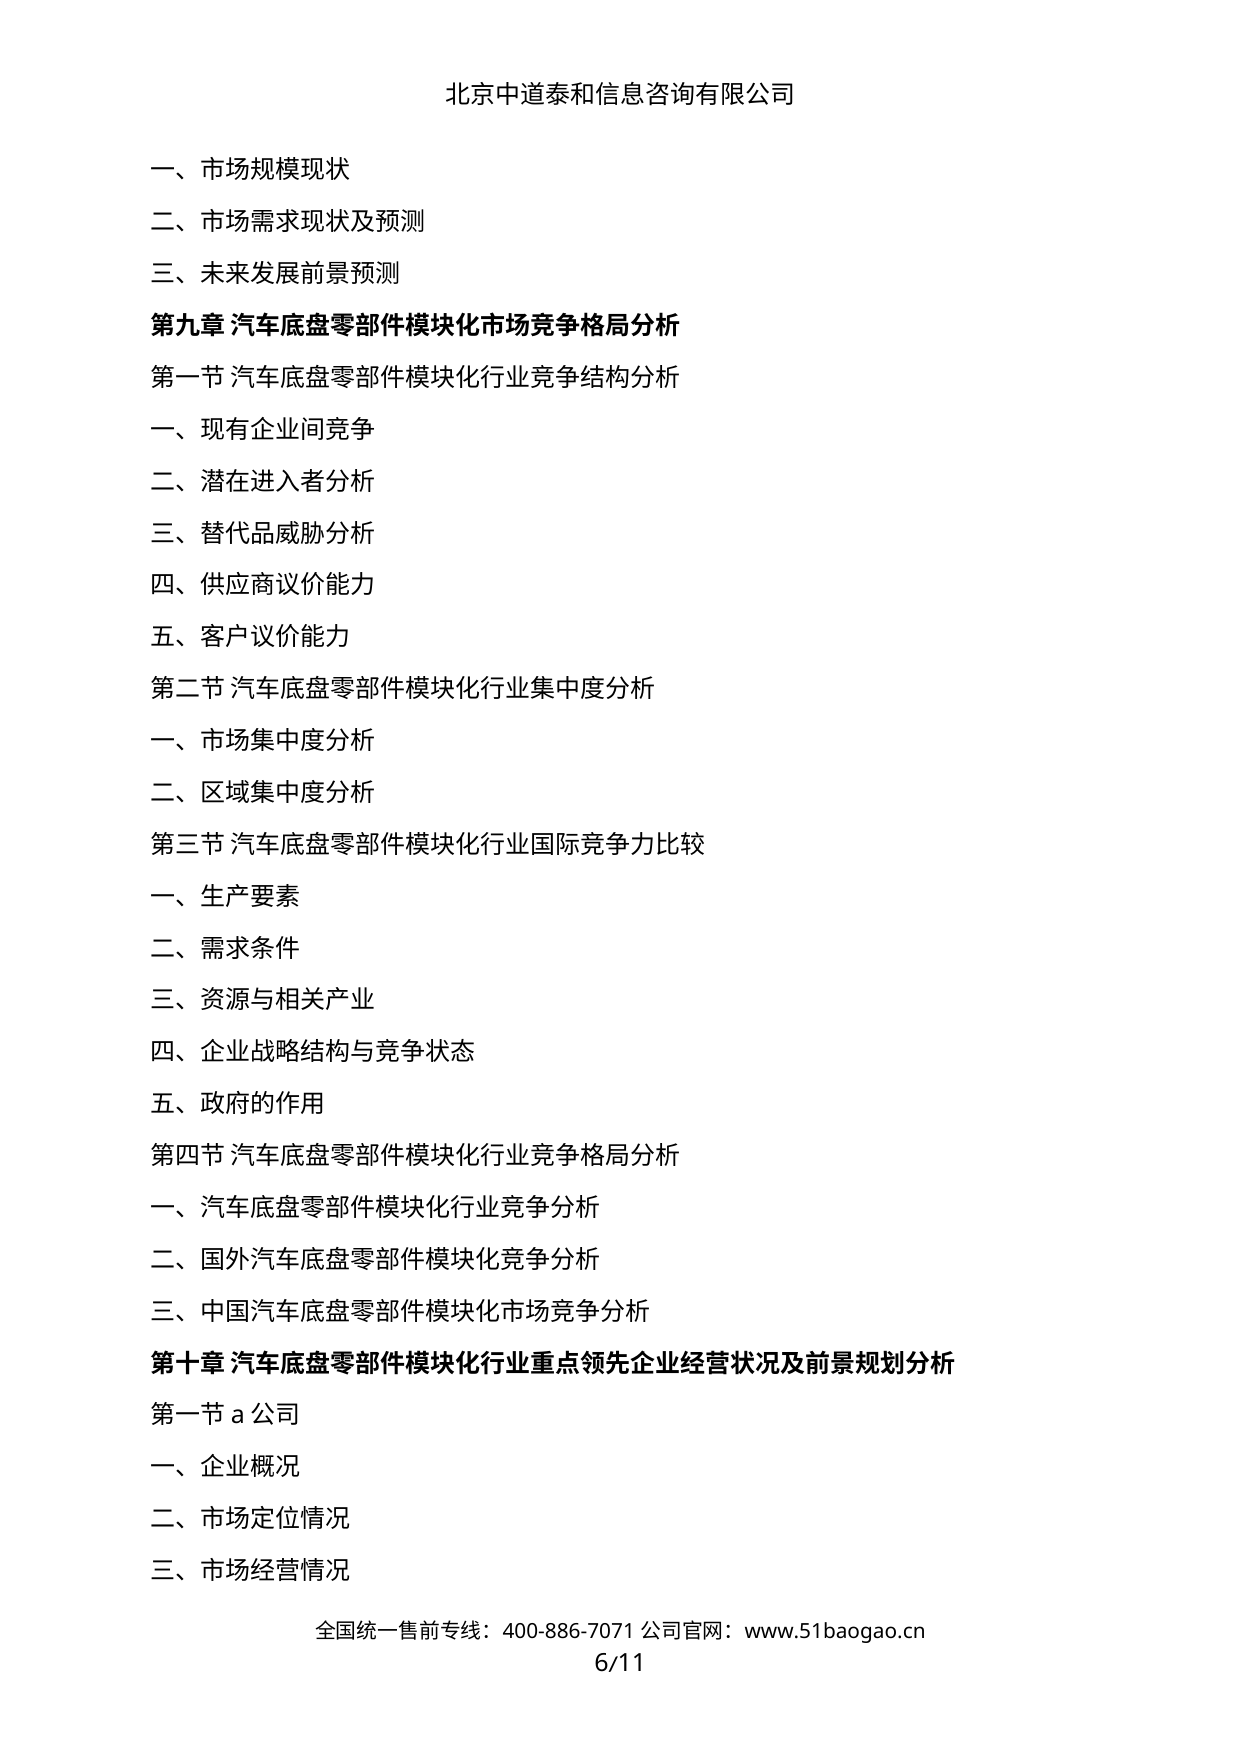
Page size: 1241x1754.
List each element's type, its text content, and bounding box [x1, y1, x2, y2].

text 第二节 汽车底盘零部件模块化行业集中度分析 [150, 669, 1090, 705]
text 一、生产要素 [150, 876, 1090, 912]
text 三、市场经营情况 [150, 1551, 1090, 1587]
text 三、未来发展前景预测 [150, 254, 1090, 290]
text 二、潜在进入者分析 [150, 461, 1090, 497]
text 第一节 汽车底盘零部件模块化行业竞争结构分析 [150, 357, 1090, 394]
text 第四节 汽车底盘零部件模块化行业竞争格局分析 [150, 1136, 1090, 1172]
text 一、市场集中度分析 [150, 721, 1090, 757]
text 一、汽车底盘零部件模块化行业竞争分析 [150, 1187, 1090, 1224]
text 二、市场需求现状及预测 [150, 202, 1090, 238]
text 二、需求条件 [150, 928, 1090, 964]
text 一、市场规模现状 [150, 150, 1090, 186]
text 二、国外汽车底盘零部件模块化竞争分析 [150, 1239, 1090, 1276]
text 第三节 汽车底盘零部件模块化行业国际竞争力比较 [150, 824, 1090, 861]
text 四、供应商议价能力 [150, 565, 1090, 601]
text 三、替代品威胁分析 [150, 513, 1090, 549]
text 三、资源与相关产业 [150, 980, 1090, 1016]
text 第一节 a公司 [150, 1395, 1090, 1431]
text 一、现有企业间竞争 [150, 409, 1090, 446]
text 五、客户议价能力 [150, 617, 1090, 653]
text 第九章 汽车底盘零部件模块化市场竞争格局分析 [150, 306, 1090, 342]
text 二、市场定位情况 [150, 1499, 1090, 1535]
text 五、政府的作用 [150, 1084, 1090, 1120]
text 三、中国汽车底盘零部件模块化市场竞争分析 [150, 1291, 1090, 1327]
text 第十章 汽车底盘零部件模块化行业重点领先企业经营状况及前景规划分析 [150, 1343, 1090, 1379]
text 一、企业概况 [150, 1447, 1090, 1483]
text 四、企业战略结构与竞争状态 [150, 1032, 1090, 1068]
text 二、区域集中度分析 [150, 772, 1090, 809]
